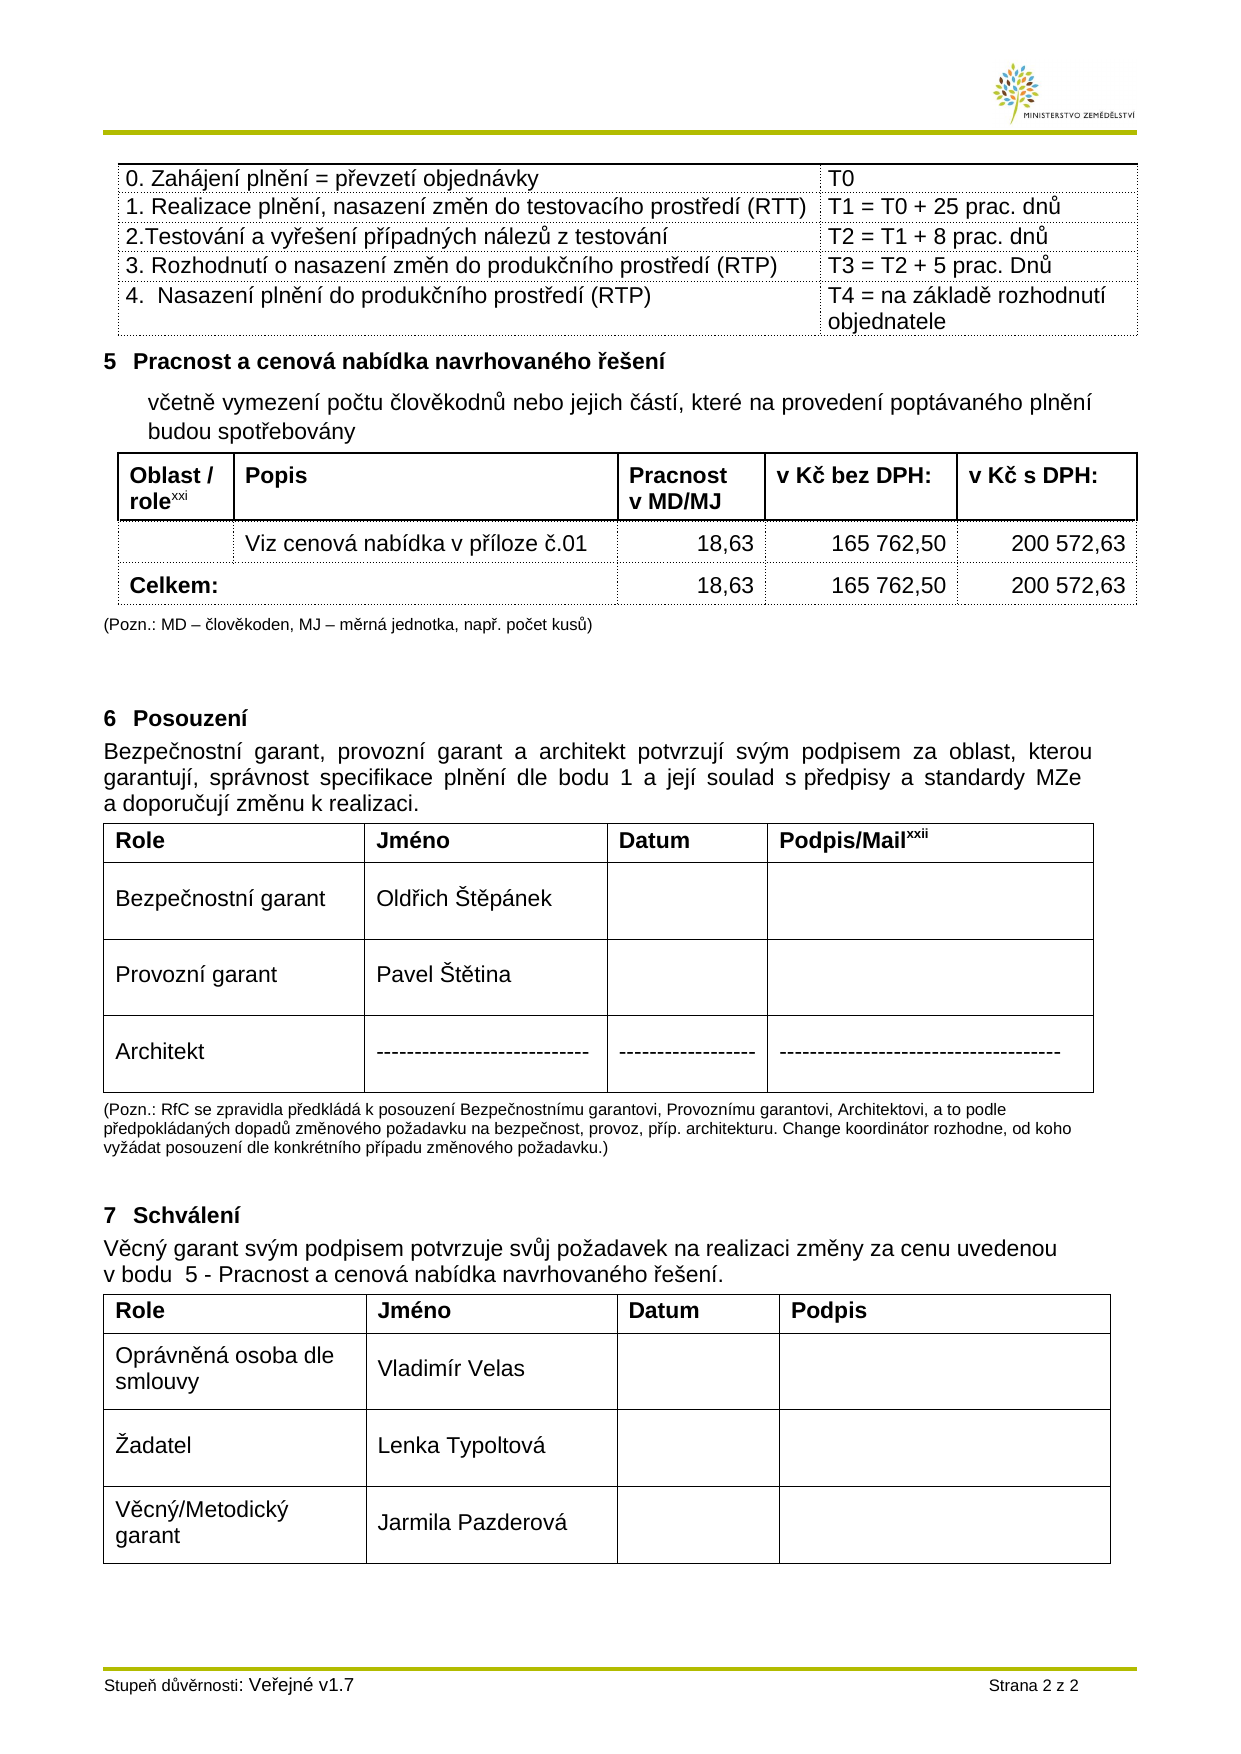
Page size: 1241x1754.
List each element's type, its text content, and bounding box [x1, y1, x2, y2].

table_cell 0. Zahájení plnění = převzetí objednávky [118, 165, 820, 192]
table_cell Žadatel [104, 1410, 366, 1486]
table_cell [618, 1487, 779, 1563]
table_cell Oldřich Štěpánek [365, 863, 607, 939]
table_cell Pavel Štětina [365, 940, 607, 1015]
table_header v Kč bez DPH: [766, 454, 956, 519]
table_cell T3 = T2 + 5 prac. Dnů [820, 251, 1137, 281]
text (Pozn.: RfC se zpravidla předkládá k posouzení Bezpečnostnímu garantovi, Provoznímu garantovi, Architektovi, a to podle předpokládaných dopadů změnového požadavku na bezpečnost, provoz, příp. architekturu. Change koordinátor rozhodne, od koho vyžádat posouzení dle konkrétního případu změnového požadavku.) [103, 1099, 1092, 1157]
table_header v Kč s DPH: [958, 454, 1136, 519]
table_cell [780, 1487, 1110, 1563]
table_header Podpis [780, 1295, 1110, 1333]
table_cell [780, 1410, 1110, 1486]
table_cell [118, 521, 234, 562]
text Věcný garant svým podpisem potvrzuje svůj požadavek na realizaci změny za cenu uvedenou v bodu 5 - Pracnost a cenová nabídka navrhovaného řešení. [103, 1235, 1092, 1287]
list včetně vymezení počtu člověkodnů nebo jejich částí, které na provedení poptávaného plnění budou spotřebovány [148, 387, 1092, 445]
table_header Jméno [365, 824, 607, 862]
table_cell 200 572,63 [957, 562, 1137, 604]
table_cell Vladimír Velas [367, 1334, 617, 1409]
picture [991, 59, 1137, 128]
subtitle Pracnost a cenová nabídka navrhovaného řešení [103, 348, 1092, 374]
table_header Popis [235, 454, 617, 519]
table_cell 165 762,50 [765, 521, 957, 562]
table_cell Lenka Typoltová [367, 1410, 617, 1486]
table_cell 200 572,63 [957, 521, 1137, 562]
table_cell 2.Testování a vyřešení případných nálezů z testování [118, 222, 820, 251]
table_cell ------------------------------------- [768, 1016, 1093, 1092]
table_header Jméno [367, 1295, 617, 1333]
table_cell T0 [820, 165, 1137, 192]
table_cell Oprávněná osoba dle smlouvy [104, 1334, 366, 1409]
table_cell Věcný/Metodický garant [104, 1487, 366, 1563]
table_cell [768, 863, 1093, 939]
table_cell Architekt [104, 1016, 364, 1092]
table_cell [768, 940, 1093, 1015]
table_header Role [104, 824, 364, 862]
table_cell T2 = T1 + 8 prac. dnů [820, 222, 1137, 251]
table_header Datum [618, 1295, 779, 1333]
table_cell Celkem: [118, 562, 618, 604]
table_cell [618, 1410, 779, 1486]
table_cell T1 = T0 + 25 prac. dnů [820, 192, 1137, 222]
text Bezpečnostní garant, provozní garant a architekt potvrzují svým podpisem za oblast, kterou garantují, správnost specifikace plnění dle bodu 1 a její soulad s předpisy a standardy MZe a doporučují změnu k realizaci. [103, 738, 1092, 817]
table_cell ---------------------------- [365, 1016, 607, 1092]
table_cell [780, 1334, 1110, 1409]
table_header Oblast / role [119, 454, 233, 519]
table_cell [618, 1334, 779, 1409]
table_cell Bezpečnostní garant [104, 863, 364, 939]
table_cell 18,63 [618, 562, 765, 604]
table_cell 4. Nasazení plnění do produkčního prostředí (RTP) [118, 281, 820, 334]
table_header Datum [608, 824, 767, 862]
subtitle Schválení [103, 1202, 1092, 1228]
table_cell Viz cenová nabídka v příloze č.01 [234, 521, 618, 562]
table_header Role [104, 1295, 366, 1333]
table_cell 1. Realizace plnění, nasazení změn do testovacího prostředí (RTT) [118, 192, 820, 222]
table_cell 165 762,50 [765, 562, 957, 604]
table_cell [608, 940, 767, 1015]
table_cell T4 = na základě rozhodnutí objednatele [820, 281, 1137, 334]
table_cell 3. Rozhodnutí o nasazení změn do produkčního prostředí (RTP) [118, 251, 820, 281]
table_header Pracnost v MD/MJ [619, 454, 764, 519]
table_cell Provozní garant [104, 940, 364, 1015]
table_cell Jarmila Pazderová [367, 1487, 617, 1563]
table_cell [608, 863, 767, 939]
subtitle Posouzení [103, 705, 1092, 731]
table_cell 18,63 [618, 521, 765, 562]
text (Pozn.: MD – člověkoden, MJ – měrná jednotka, např. počet kusů) [103, 614, 1092, 633]
table_header Podpis/Mail [768, 824, 1093, 862]
table_cell ------------------ [608, 1016, 767, 1092]
